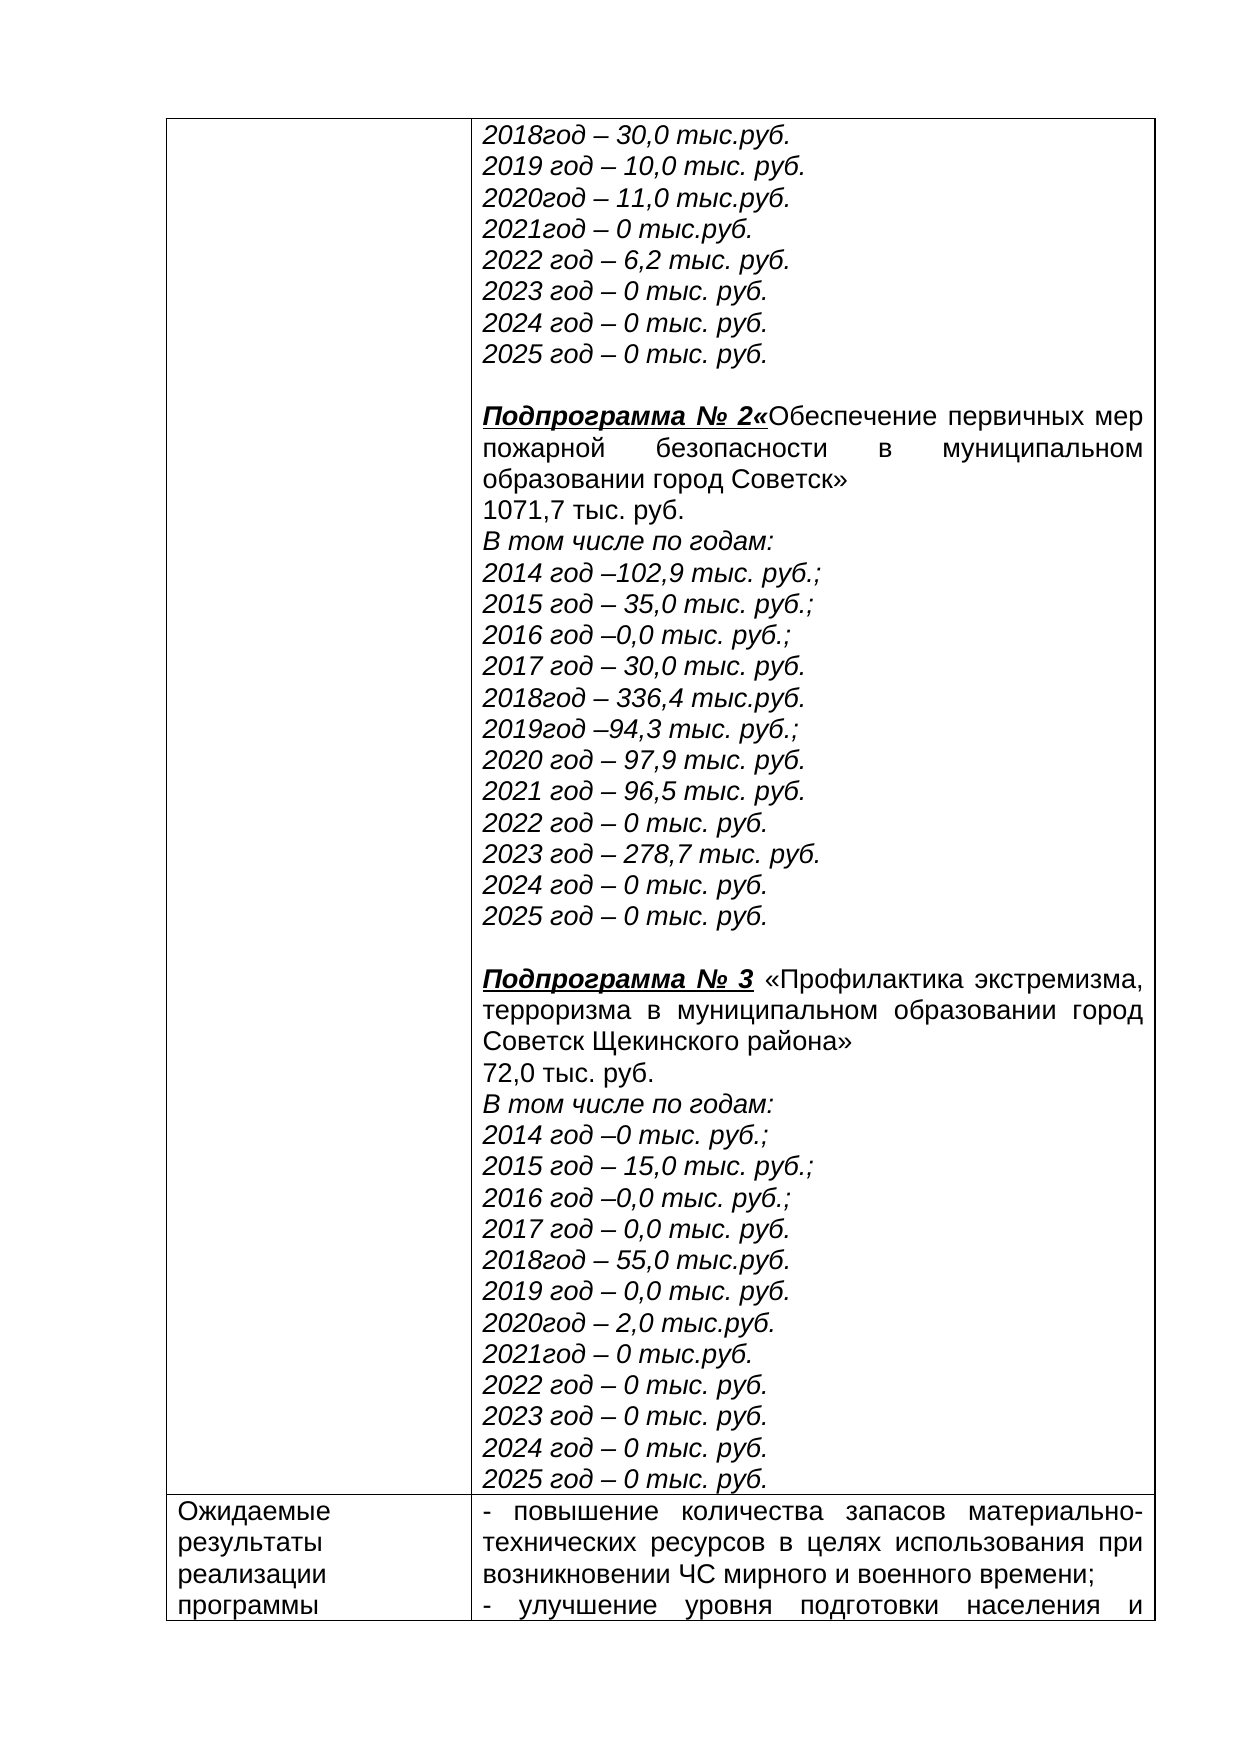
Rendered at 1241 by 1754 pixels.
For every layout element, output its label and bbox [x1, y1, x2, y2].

table_cell [472, 119, 1154, 1494]
table_cell [167, 119, 471, 1494]
table_cell [472, 1495, 1154, 1620]
table_cell [167, 1495, 471, 1620]
